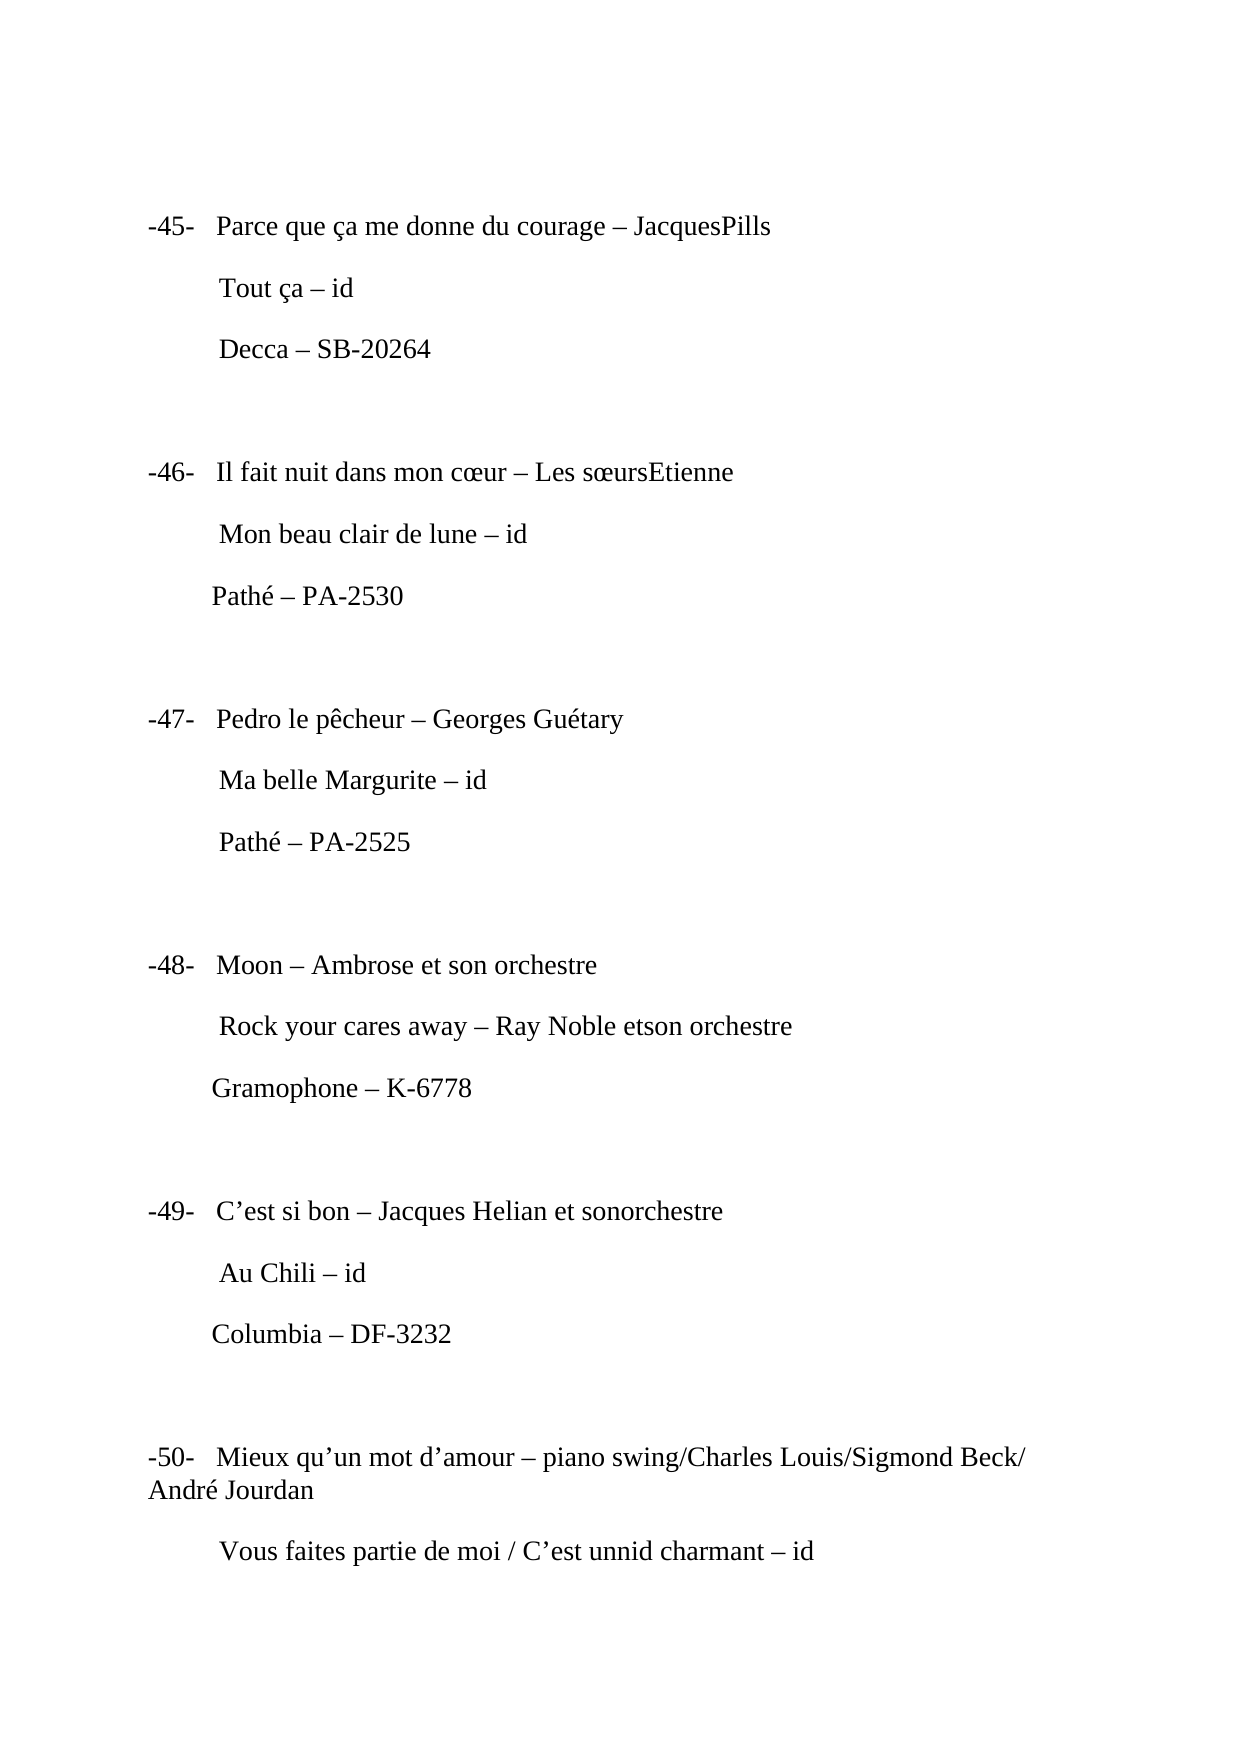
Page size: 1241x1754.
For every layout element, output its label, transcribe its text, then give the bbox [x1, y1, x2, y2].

text -47- Pedro le pêcheur – Georges Guétary [148, 702, 1093, 734]
text -48- Moon – Ambrose et son orchestre [148, 948, 1093, 980]
text Gramophone – K-6778 [148, 1071, 1093, 1103]
text Ma belle Margurite – id [148, 763, 1093, 796]
text Pathé – PA-2525 [148, 825, 1093, 857]
text -50- Mieux qu’un mot d’amour – piano swing/Charles Louis/Sigmond Beck/ André Jourdan [148, 1440, 1093, 1505]
text Decca – SB-20264 [148, 332, 1093, 365]
text Vous faites partie de moi / C’est unnid charmant – id [148, 1534, 1093, 1567]
text -46- Il fait nuit dans mon cœur – Les sœursEtienne [148, 455, 1093, 488]
text -45- Parce que ça me donne du courage – JacquesPills [148, 209, 1093, 242]
text Columbia – DF-3232 [148, 1317, 1093, 1350]
text -49- C’est si bon – Jacques Helian et sonorchestre [148, 1194, 1093, 1227]
text Tout ça – id [148, 271, 1093, 303]
text Pathé – PA-2530 [148, 578, 1093, 611]
text Rock your cares away – Ray Noble etson orchestre [148, 1009, 1093, 1042]
text Au Chili – id [148, 1256, 1093, 1288]
text Mon beau clair de lune – id [148, 517, 1093, 549]
